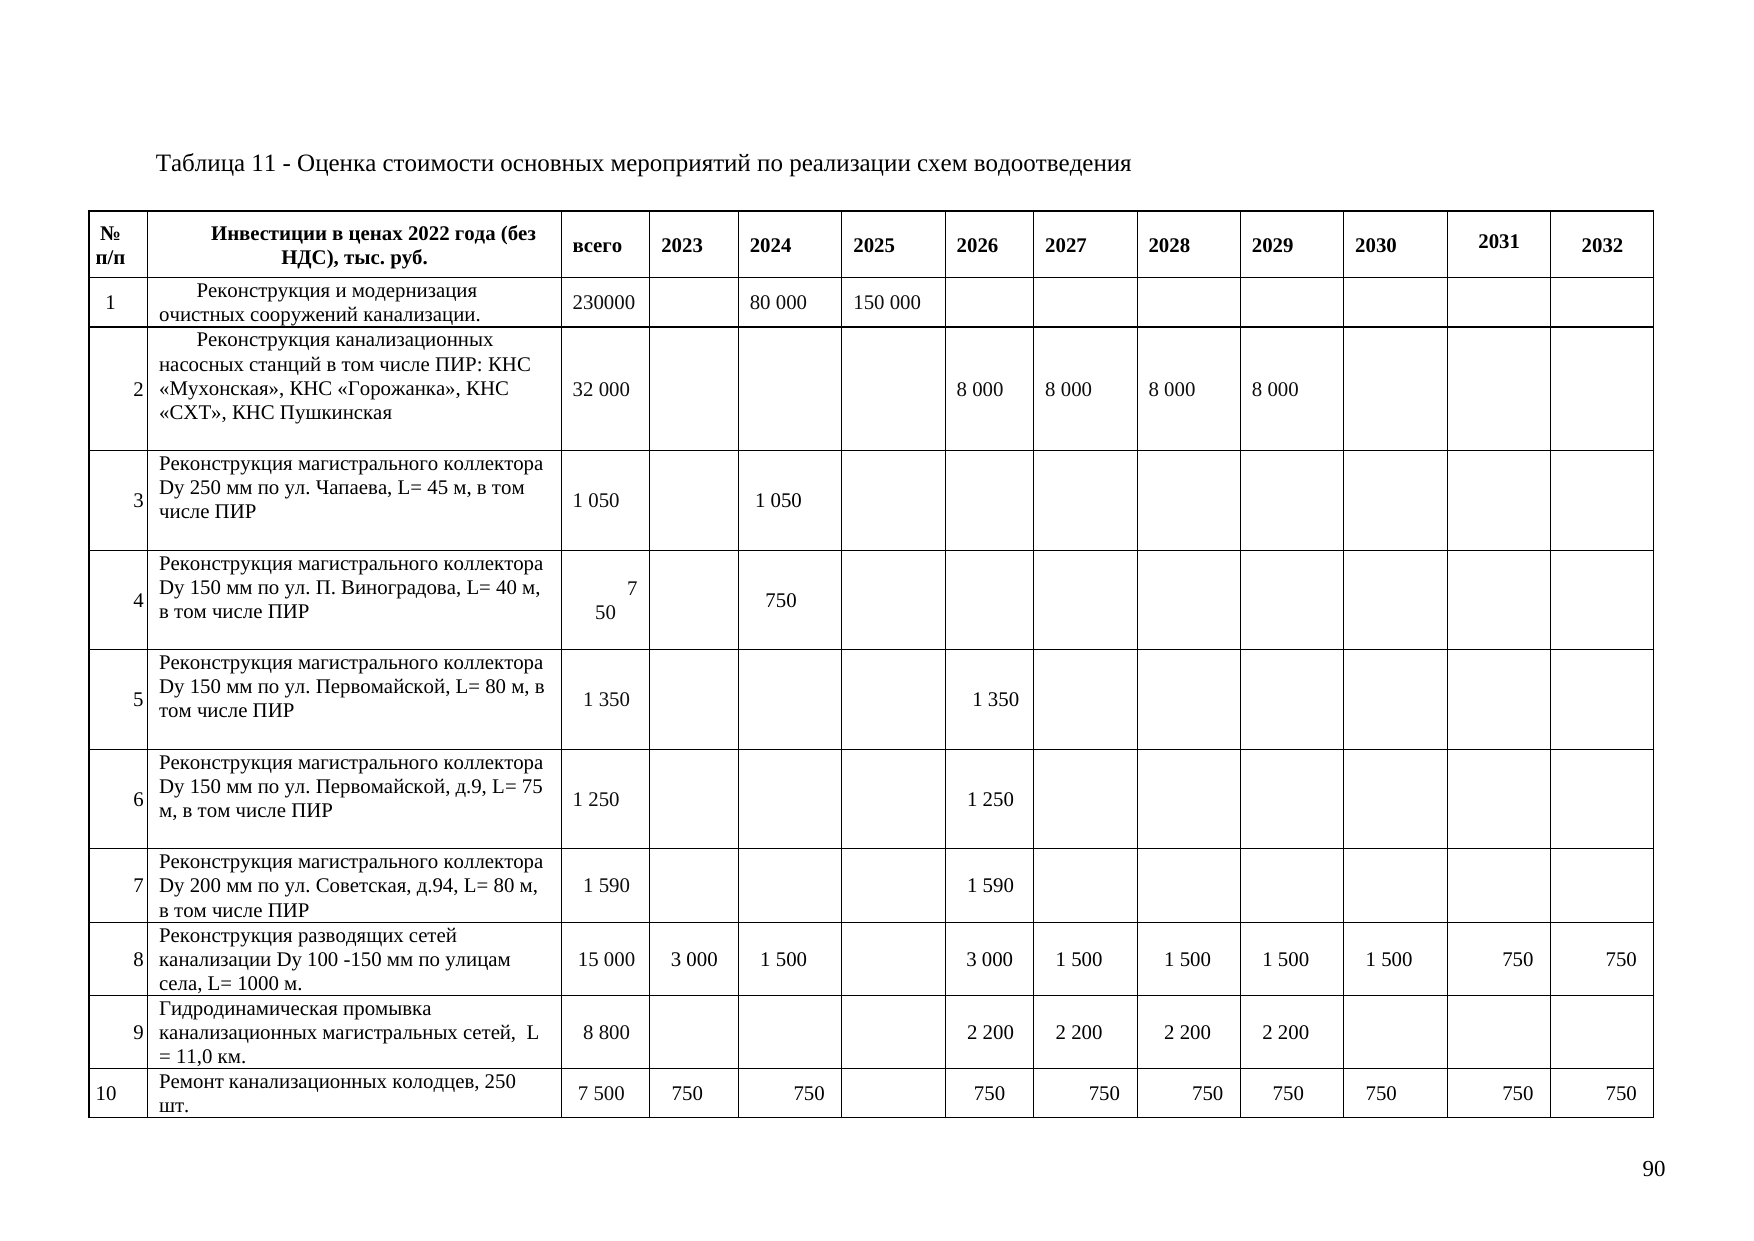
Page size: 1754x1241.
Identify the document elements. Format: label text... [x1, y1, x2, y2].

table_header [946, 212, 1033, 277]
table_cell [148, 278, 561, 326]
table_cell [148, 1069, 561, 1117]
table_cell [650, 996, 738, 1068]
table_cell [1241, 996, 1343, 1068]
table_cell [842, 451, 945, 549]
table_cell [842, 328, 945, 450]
text Таблица 11 - Оценка стоимости основных мероприятий по реализации схем водоотведения [118, 148, 1665, 176]
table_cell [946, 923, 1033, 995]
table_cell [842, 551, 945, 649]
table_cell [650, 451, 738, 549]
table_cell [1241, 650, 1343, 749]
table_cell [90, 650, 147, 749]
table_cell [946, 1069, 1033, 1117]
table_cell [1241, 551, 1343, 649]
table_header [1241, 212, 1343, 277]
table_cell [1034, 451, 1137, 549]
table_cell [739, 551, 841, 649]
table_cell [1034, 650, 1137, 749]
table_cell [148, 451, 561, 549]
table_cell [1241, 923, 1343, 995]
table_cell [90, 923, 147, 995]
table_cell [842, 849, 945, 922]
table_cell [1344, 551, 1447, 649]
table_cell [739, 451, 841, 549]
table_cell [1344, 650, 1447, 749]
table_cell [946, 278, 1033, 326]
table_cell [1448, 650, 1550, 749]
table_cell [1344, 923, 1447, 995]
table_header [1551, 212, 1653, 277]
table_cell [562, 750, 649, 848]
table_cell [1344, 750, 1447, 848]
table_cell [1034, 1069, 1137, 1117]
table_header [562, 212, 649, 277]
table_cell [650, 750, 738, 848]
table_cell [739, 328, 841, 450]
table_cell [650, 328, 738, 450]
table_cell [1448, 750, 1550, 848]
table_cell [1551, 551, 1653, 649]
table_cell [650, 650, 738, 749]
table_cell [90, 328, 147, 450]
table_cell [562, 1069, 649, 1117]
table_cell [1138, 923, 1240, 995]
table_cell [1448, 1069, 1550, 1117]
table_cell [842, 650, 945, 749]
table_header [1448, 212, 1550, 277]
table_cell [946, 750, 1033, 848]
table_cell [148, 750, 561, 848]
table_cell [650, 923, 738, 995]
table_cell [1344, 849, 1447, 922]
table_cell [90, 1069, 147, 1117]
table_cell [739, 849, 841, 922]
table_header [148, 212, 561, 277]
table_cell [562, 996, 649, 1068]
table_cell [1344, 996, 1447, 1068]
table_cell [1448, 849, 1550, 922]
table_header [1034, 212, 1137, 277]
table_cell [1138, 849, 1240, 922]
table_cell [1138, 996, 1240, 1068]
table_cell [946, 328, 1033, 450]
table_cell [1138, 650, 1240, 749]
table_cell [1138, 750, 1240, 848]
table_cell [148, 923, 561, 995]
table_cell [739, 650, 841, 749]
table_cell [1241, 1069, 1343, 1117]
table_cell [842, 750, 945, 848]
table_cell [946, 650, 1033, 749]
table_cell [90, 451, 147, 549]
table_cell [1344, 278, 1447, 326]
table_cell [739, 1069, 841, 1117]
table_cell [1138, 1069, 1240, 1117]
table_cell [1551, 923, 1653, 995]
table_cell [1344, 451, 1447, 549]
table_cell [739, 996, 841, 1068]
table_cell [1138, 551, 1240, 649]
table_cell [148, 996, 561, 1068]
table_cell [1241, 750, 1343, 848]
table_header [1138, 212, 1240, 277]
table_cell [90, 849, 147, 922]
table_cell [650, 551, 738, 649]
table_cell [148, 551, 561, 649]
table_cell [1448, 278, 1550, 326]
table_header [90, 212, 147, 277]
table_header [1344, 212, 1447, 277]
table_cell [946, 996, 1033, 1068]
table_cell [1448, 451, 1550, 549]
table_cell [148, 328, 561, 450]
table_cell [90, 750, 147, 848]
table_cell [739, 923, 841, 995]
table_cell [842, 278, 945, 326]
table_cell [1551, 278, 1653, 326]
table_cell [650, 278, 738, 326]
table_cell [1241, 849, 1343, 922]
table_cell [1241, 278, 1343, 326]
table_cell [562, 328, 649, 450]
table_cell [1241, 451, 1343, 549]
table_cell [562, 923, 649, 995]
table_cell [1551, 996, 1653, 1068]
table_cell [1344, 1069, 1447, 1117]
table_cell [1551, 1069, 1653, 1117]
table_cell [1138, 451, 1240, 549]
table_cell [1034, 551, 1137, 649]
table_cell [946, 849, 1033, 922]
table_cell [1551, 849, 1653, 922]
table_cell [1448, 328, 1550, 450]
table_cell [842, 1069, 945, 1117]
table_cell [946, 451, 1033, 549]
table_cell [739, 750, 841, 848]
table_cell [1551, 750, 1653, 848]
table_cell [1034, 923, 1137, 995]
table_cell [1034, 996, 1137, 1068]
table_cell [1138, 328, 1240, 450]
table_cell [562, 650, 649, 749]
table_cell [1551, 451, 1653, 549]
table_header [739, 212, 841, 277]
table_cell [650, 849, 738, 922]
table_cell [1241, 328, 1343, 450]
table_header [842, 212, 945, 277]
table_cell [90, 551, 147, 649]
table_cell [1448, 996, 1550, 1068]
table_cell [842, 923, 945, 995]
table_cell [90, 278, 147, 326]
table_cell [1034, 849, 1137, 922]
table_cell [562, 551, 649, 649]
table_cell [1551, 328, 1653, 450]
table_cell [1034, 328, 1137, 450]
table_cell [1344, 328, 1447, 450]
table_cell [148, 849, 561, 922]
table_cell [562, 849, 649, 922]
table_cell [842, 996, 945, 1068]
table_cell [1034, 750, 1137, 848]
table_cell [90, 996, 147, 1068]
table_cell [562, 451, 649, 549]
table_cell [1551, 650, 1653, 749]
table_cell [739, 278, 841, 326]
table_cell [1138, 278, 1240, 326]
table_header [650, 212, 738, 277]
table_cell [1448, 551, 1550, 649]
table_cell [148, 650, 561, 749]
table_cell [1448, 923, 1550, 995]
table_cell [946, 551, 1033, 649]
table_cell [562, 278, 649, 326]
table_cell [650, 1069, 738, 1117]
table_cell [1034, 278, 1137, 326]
